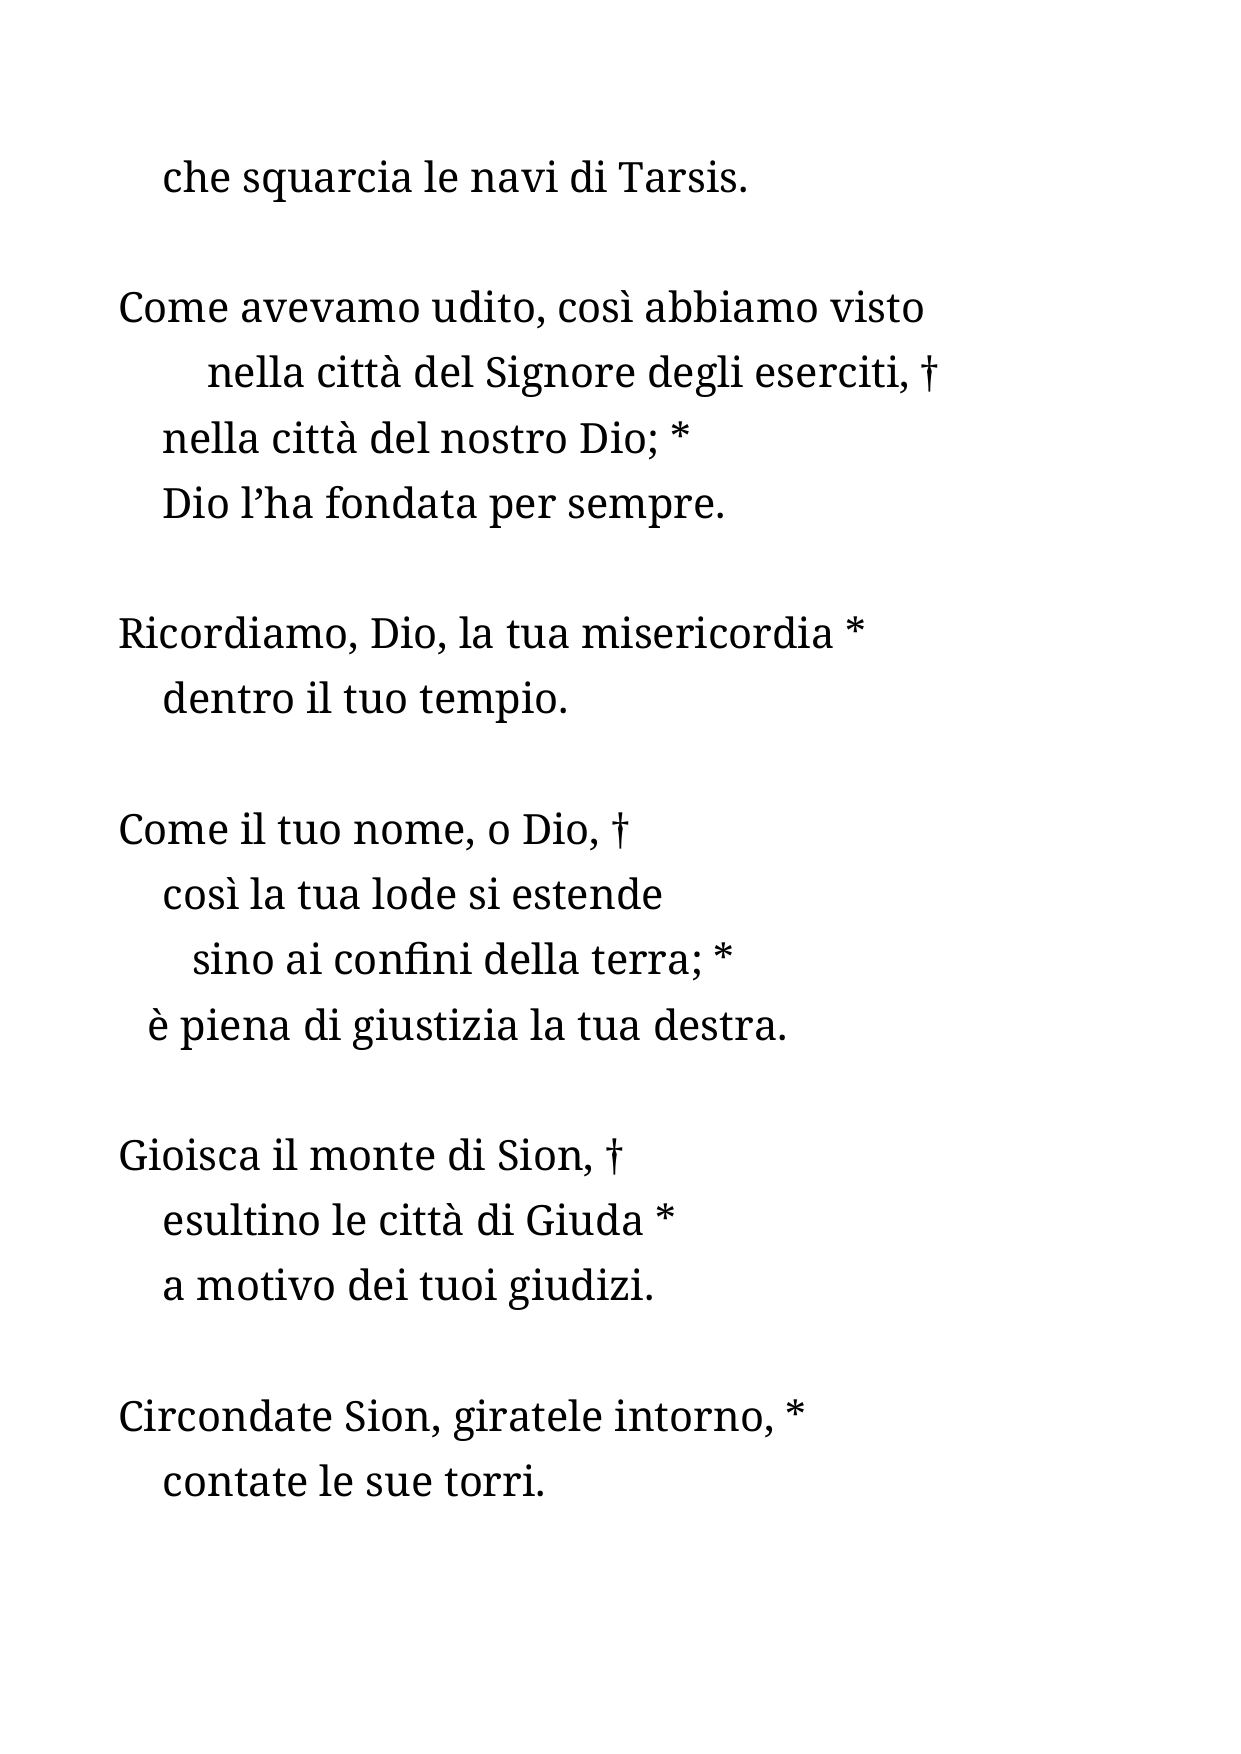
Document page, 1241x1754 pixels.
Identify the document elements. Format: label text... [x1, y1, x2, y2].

text sino ai confini della terra; * [147, 930, 1122, 987]
text è piena di giustizia la tua destra. [118, 995, 1122, 1052]
text dentro il tuo tempio. [118, 669, 1122, 726]
text Come il tuo nome, o Dio, † [118, 800, 1122, 856]
text nella città del nostro Dio; * [118, 408, 1122, 465]
text che squarcia le navi di Tarsis. [118, 148, 1122, 204]
text esultino le città di Giuda * [118, 1191, 1122, 1248]
text contate le sue torri. [118, 1452, 1122, 1508]
text Dio l’ha fondata per sempre. [118, 474, 1122, 530]
text Ricordiamo, Dio, la tua misericordia * [118, 604, 1122, 661]
text così la tua lode si estende [118, 865, 1122, 922]
text Come avevamo udito, così abbiamo visto [118, 278, 1122, 335]
text Circondate Sion, giratele intorno, * [118, 1387, 1122, 1443]
text Gioisca il monte di Sion, † [118, 1126, 1122, 1182]
text a motivo dei tuoi giudizi. [118, 1256, 1122, 1313]
text nella città del Signore degli eserciti, † [118, 343, 1122, 400]
